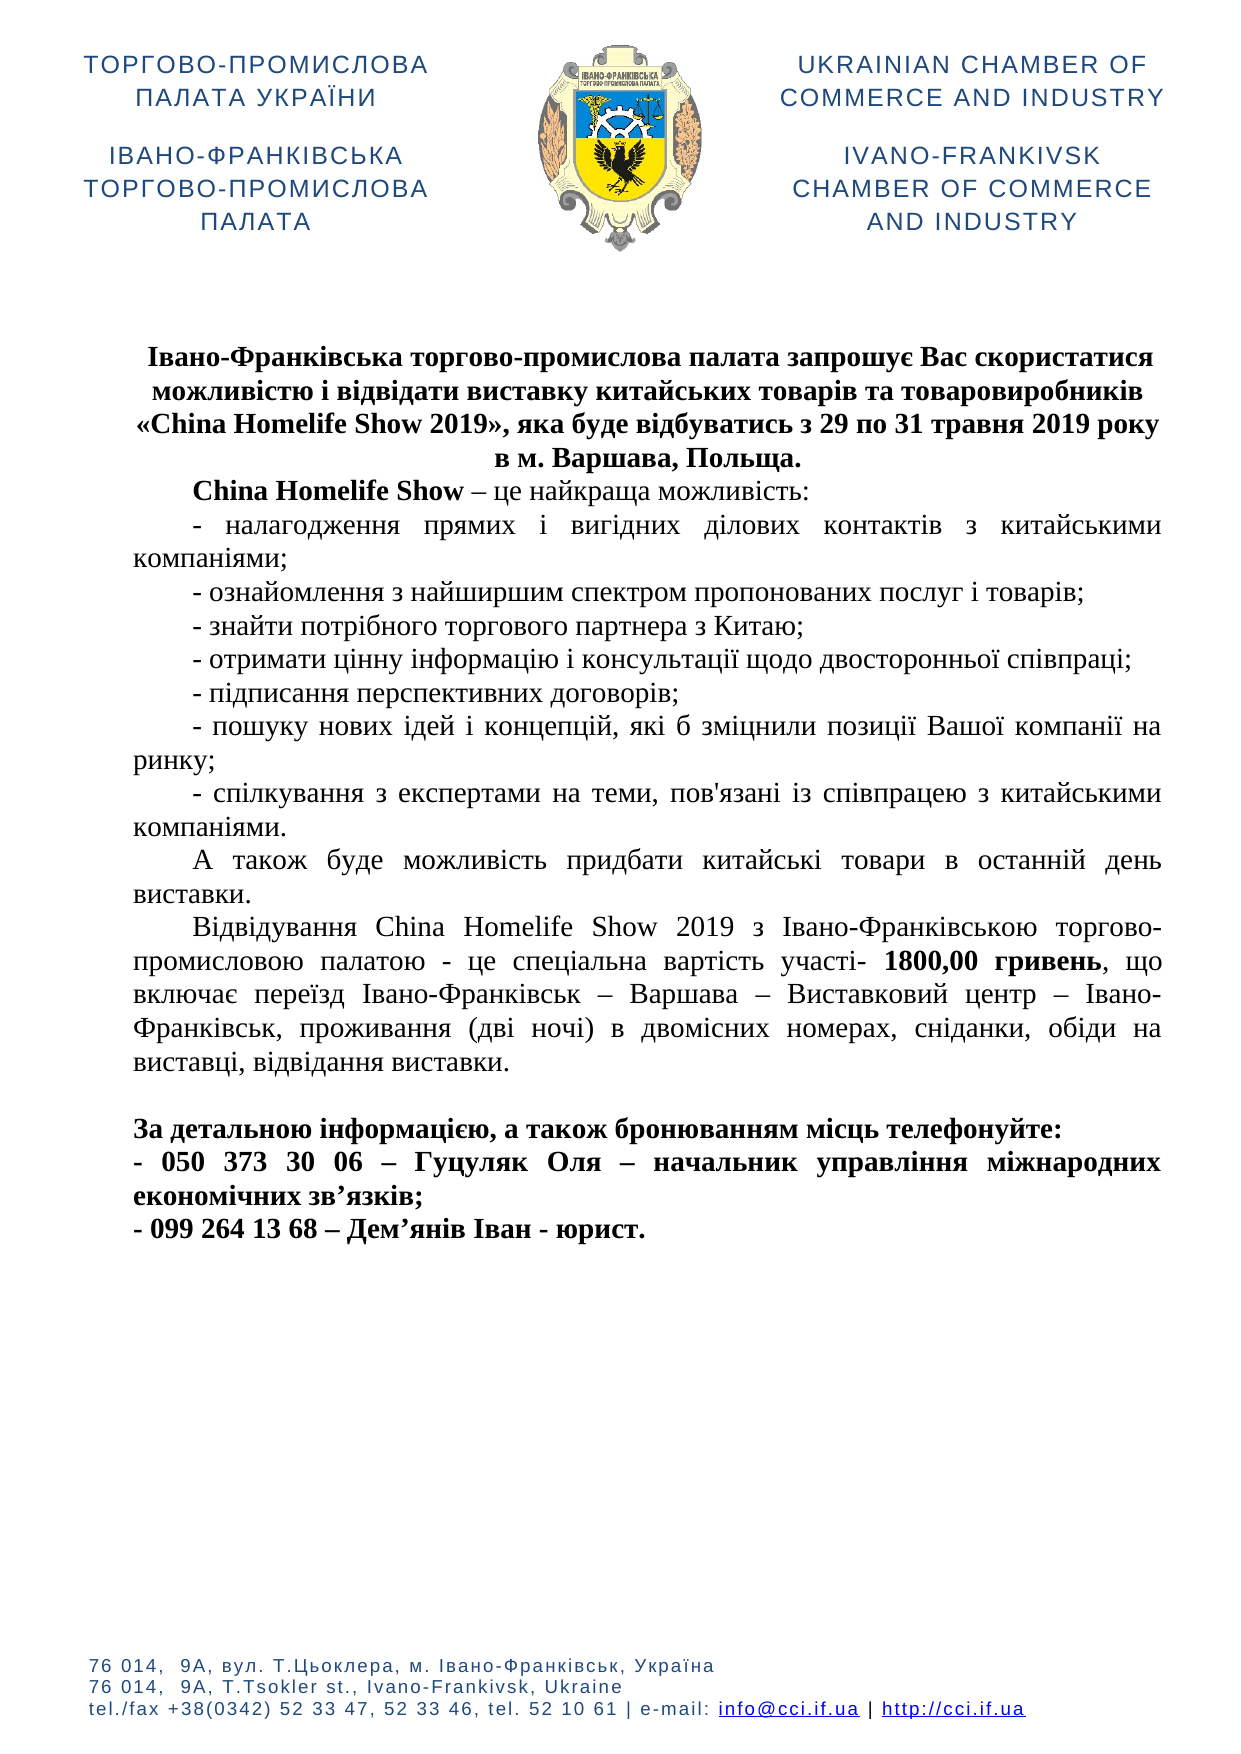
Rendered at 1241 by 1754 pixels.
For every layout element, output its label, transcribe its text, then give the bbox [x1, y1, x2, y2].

text - налагодження прямих і вигідних ділових контактів з китайськими компаніями; [133, 507, 1163, 574]
text А також буде можливість придбати китайські товари в останній день виставки. [133, 842, 1163, 909]
text Відвідування China Homelife Show 2019 з Івано-Франківською торгово-промисловою палатою - це спеціальна вартість участі- 1800,00 гривень, що включає переїзд Івано-Франківськ – Варшава – Виставковий центр – Івано-Франківськ, проживання (дві ночі) в двомісних номерах, сніданки, обіди на виставці, відвідання виставки. [133, 909, 1163, 1077]
text China Homelife Show – це найкраща можливість: [133, 473, 1163, 507]
text За детальною інформацією, а також бронюванням місць телефонуйте: [133, 1111, 1163, 1144]
text - 050 373 30 06 – Гуцуляк Оля – начальник управління міжнародних економічних зв’язків; [133, 1144, 1163, 1211]
text - отримати цінну інформацію і консультації щодо двосторонньої співпраці; [133, 641, 1163, 675]
text - спілкування з експертами на теми, пов'язані із співпрацею з китайськими компаніями. [133, 775, 1163, 842]
text - пошуку нових ідей і концепцій, які б зміцнили позиції Вашої компанії на ринку; [133, 708, 1163, 775]
text - 099 264 13 68 – Дем’янів Іван - юрист. [133, 1211, 1163, 1245]
text - знайти потрібного торгового партнера з Китаю; [133, 608, 1163, 641]
picture [538, 45, 702, 252]
text Івано-Франківська торгово-промислова палата запрошує Вас скористатися можливістю і відвідати виставку китайських товарів та товаровиробників «China Homelife Show 2019», яка буде відбуватись з 29 по 31 травня 2019 року в м. Варшава, Польща. [133, 339, 1163, 473]
text - підписання перспективних договорів; [133, 675, 1163, 708]
text - ознайомлення з найширшим спектром пропонованих послуг і товарів; [133, 574, 1163, 608]
